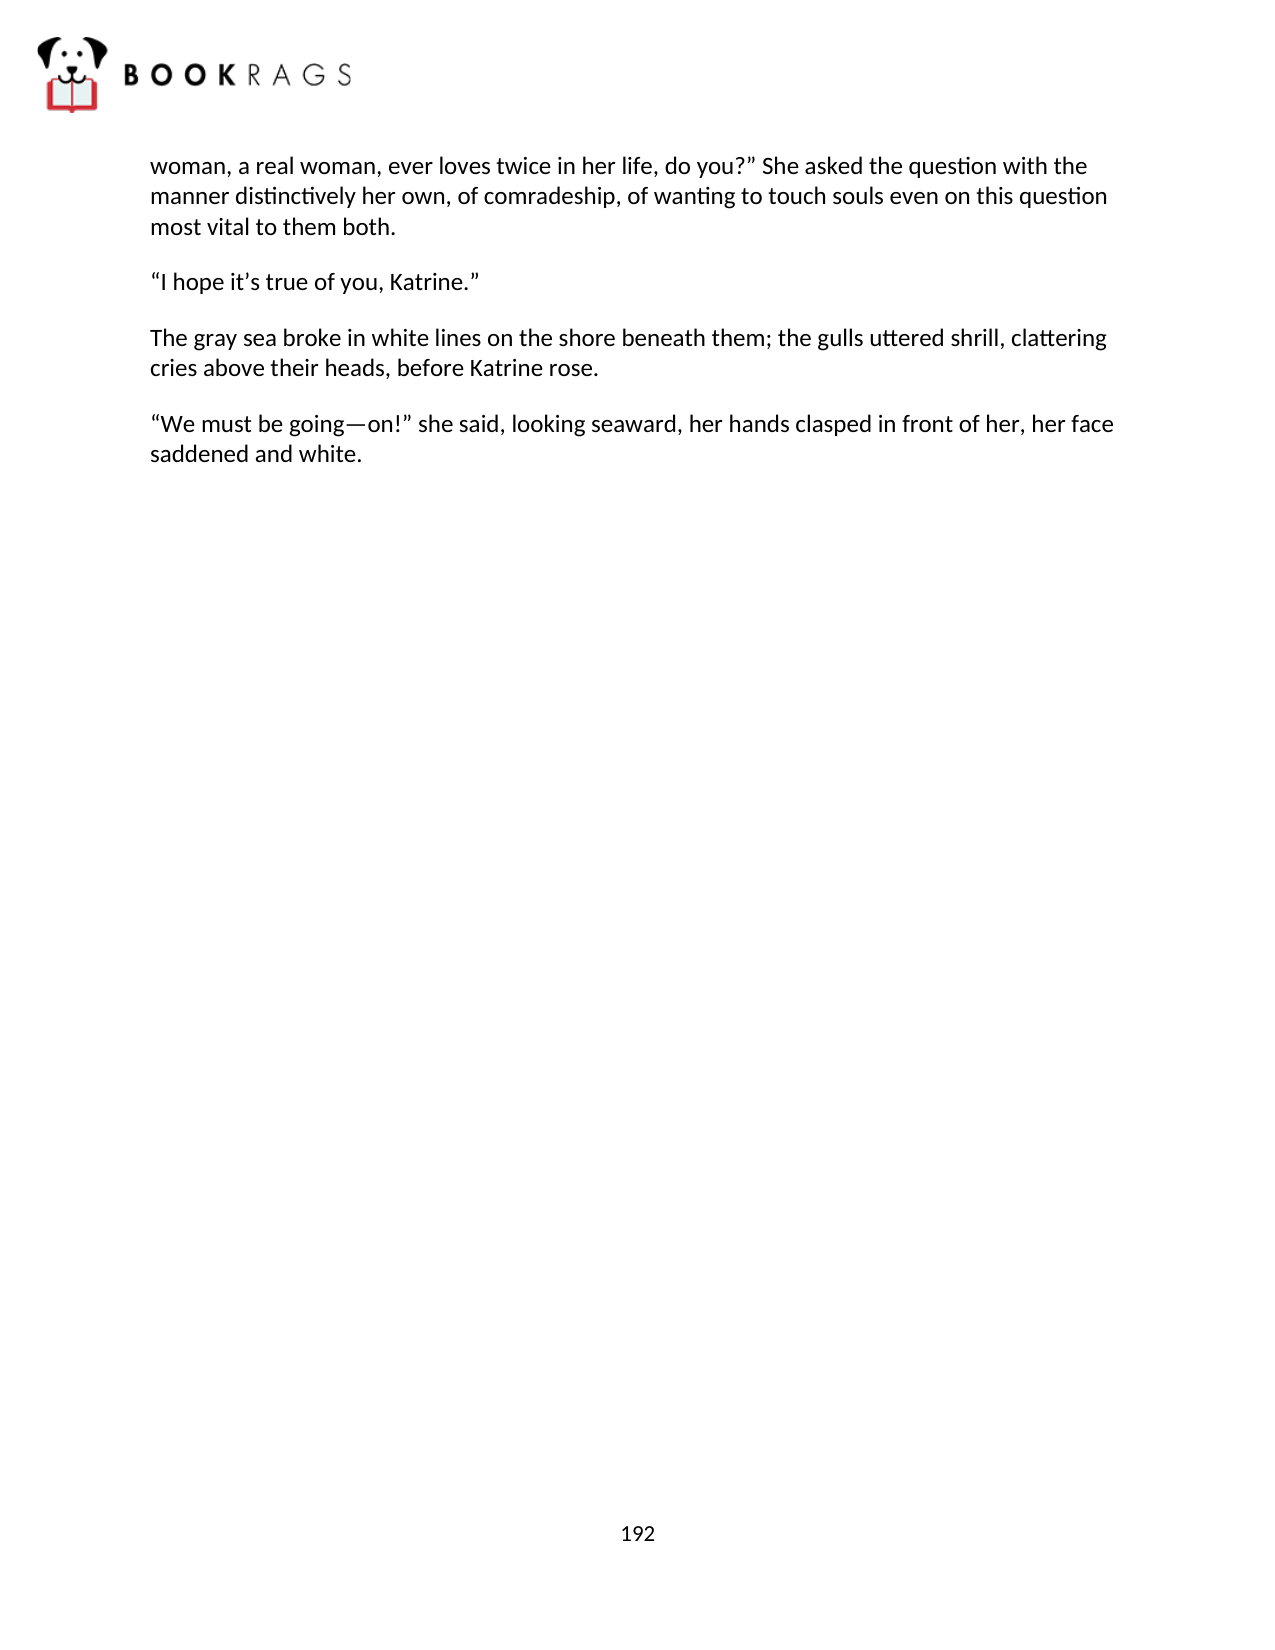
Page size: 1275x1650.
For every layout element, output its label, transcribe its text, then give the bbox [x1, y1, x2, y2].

picture [37, 37, 351, 113]
text “I hope it’s true of you, Katrine.” [150, 267, 1125, 297]
text The gray sea broke in white lines on the shore beneath them; the gulls uttered shrill, clattering cries above their heads, before Katrine rose. [150, 322, 1125, 383]
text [150, 150, 1125, 242]
text “We must be going—­on!” she said, looking seaward, her hands clasped in front of her, her face saddened and white. [150, 408, 1125, 469]
